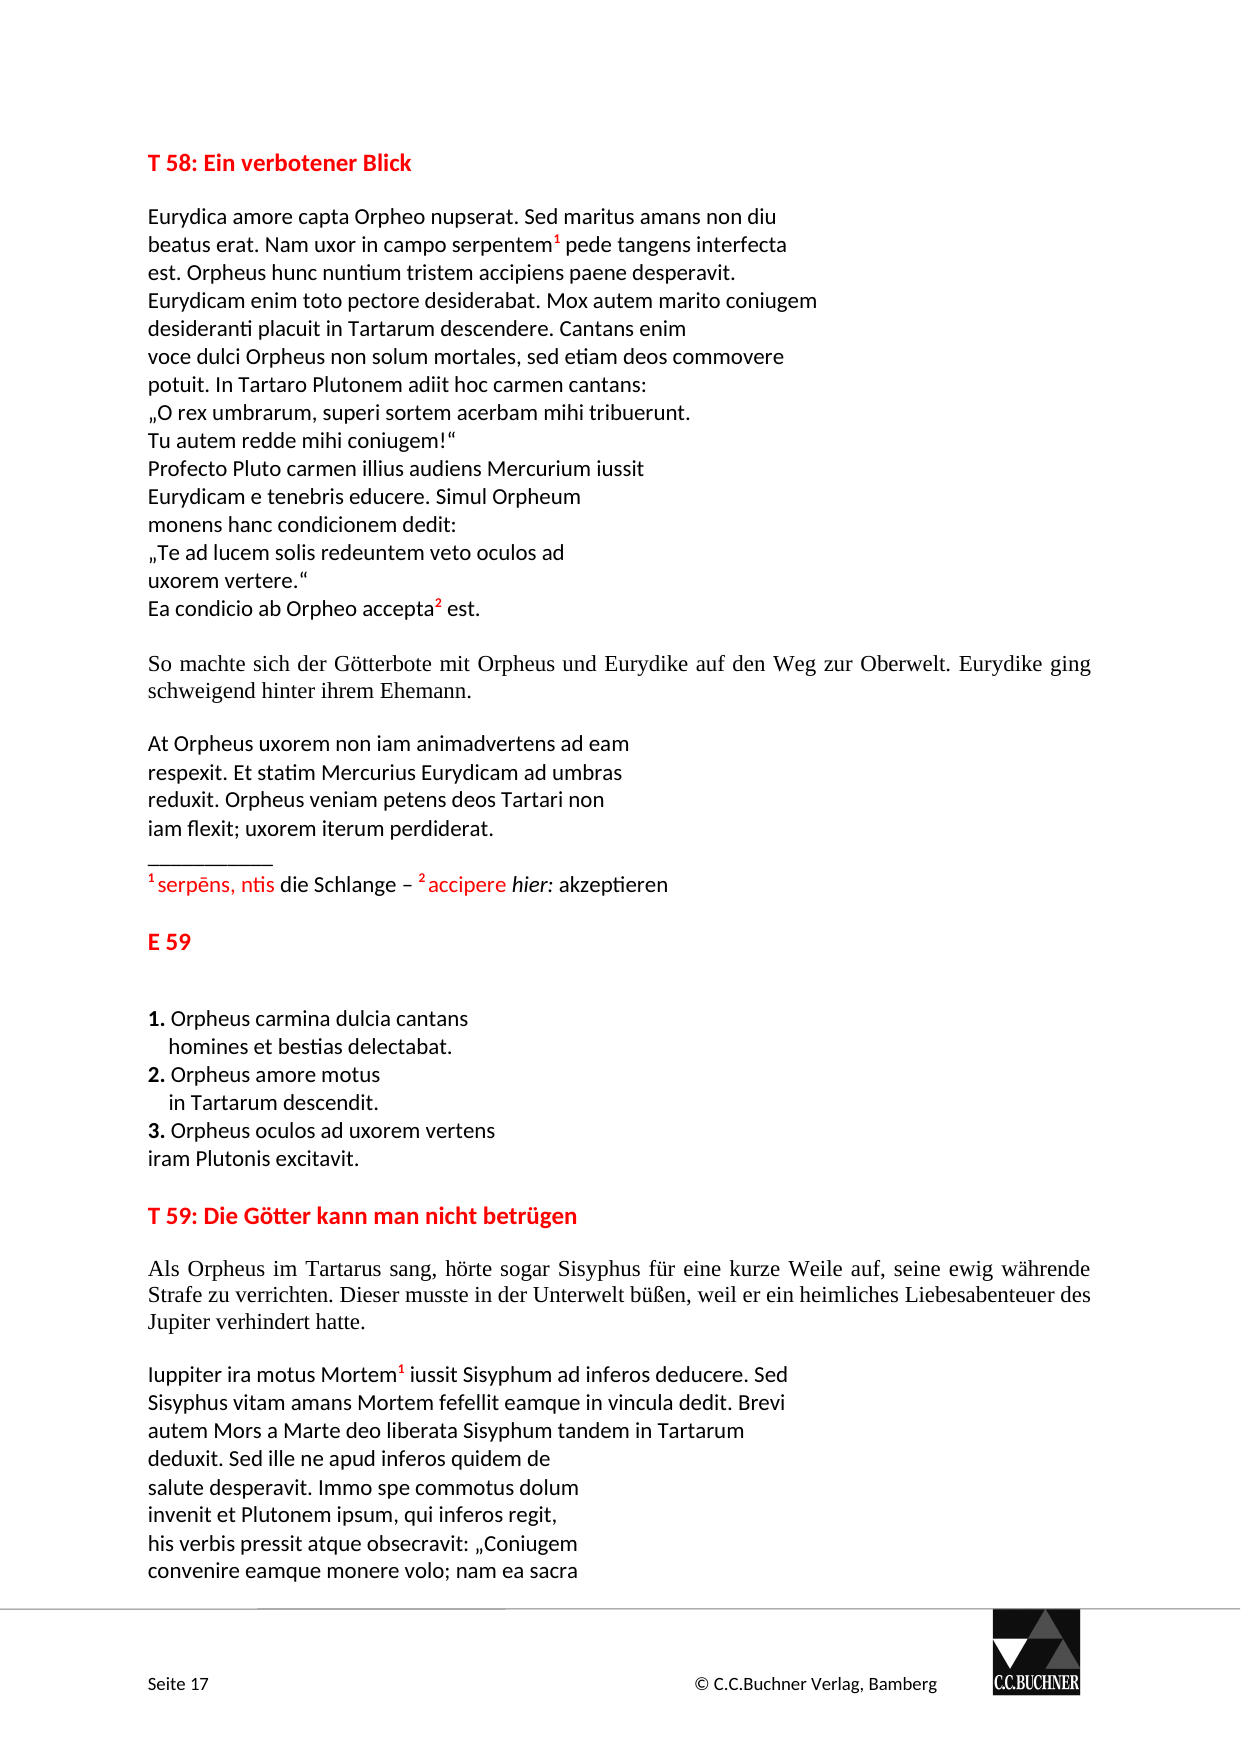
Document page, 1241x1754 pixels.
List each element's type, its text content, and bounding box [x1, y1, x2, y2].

text in Tartarum descendit. [148, 1088, 1093, 1116]
text est. Orpheus hunc nuntium tristem accipiens paene desperavit. [148, 258, 1093, 286]
text desideranti placuit in Tartarum descendere. Cantans enim [148, 314, 1093, 342]
text So machte sich der Götterbote mit Orpheus und Eurydike auf den Weg zur Oberwelt. Eurydike ging schweigend hinter ihrem Ehemann. [148, 651, 1093, 703]
subtitle E 59 [148, 926, 1093, 956]
subtitle T 59: Die Götter kann man nicht betrügen [148, 1201, 1093, 1231]
text „Te ad lucem solis redeuntem veto oculos ad [148, 538, 1093, 566]
text Ea condicio ab Orpheo accepta2 est. [148, 594, 1093, 622]
text Als Orpheus im Tartarus sang, hörte sogar Sisyphus für eine kurze Weile auf, seine ewig währende Strafe zu verrichten. Dieser musste in der Unterwelt büßen, weil er ein heimliches Liebesabenteuer des Jupiter verhindert hatte. [148, 1255, 1093, 1334]
text 1. Orpheus carmina dulcia cantans [148, 1004, 1093, 1032]
text Eurydica amore capta Orpheo nupserat. Sed maritus amans non diu [148, 202, 1093, 230]
text iram Plutonis excitavit. [148, 1144, 1093, 1172]
text „O rex umbrarum, superi sortem acerbam mihi tribuerunt. [148, 398, 1093, 426]
text potuit. In Tartaro Plutonem adiit hoc carmen cantans: [148, 370, 1093, 398]
text monens hanc condicionem dedit: [148, 510, 1093, 538]
text convenire eamque monere volo; nam ea sacra [148, 1557, 1093, 1585]
text 1 serpēns, ntis die Schlange – 2 accipere hier: akzeptieren [148, 870, 1093, 898]
picture [992, 1610, 1081, 1696]
text iam flexit; uxorem iterum perdiderat. [148, 814, 1093, 842]
text respexit. Et statim Mercurius Eurydicam ad umbras [148, 758, 1093, 786]
text voce dulci Orpheus non solum mortales, sed etiam deos commovere [148, 342, 1093, 370]
text homines et bestias delectabat. [148, 1032, 1093, 1060]
text autem Mors a Marte deo liberata Sisyphum tandem in Tartarum [148, 1417, 1093, 1444]
text reduxit. Orpheus veniam petens deos Tartari non [148, 786, 1093, 814]
text uxorem vertere.“ [148, 566, 1093, 594]
text invenit et Plutonem ipsum, qui inferos regit, [148, 1501, 1093, 1529]
text Profecto Pluto carmen illius audiens Mercurium iussit [148, 454, 1093, 482]
text Iuppiter ira motus Mortem1 iussit Sisyphum ad inferos deducere. Sed [148, 1361, 1093, 1388]
text 3. Orpheus oculos ad uxorem vertens [148, 1116, 1093, 1144]
text deduxit. Sed ille ne apud inferos quidem de [148, 1444, 1093, 1473]
subtitle T 58: Ein verbotener Blick [148, 148, 1093, 178]
text Sisyphus vitam amans Mortem fefellit eamque in vincula dedit. Brevi [148, 1388, 1093, 1417]
text Tu autem redde mihi coniugem!“ [148, 426, 1093, 454]
text Eurydicam e tenebris educere. Simul Orpheum [148, 482, 1093, 510]
text salute desperavit. Immo spe commotus dolum [148, 1473, 1093, 1501]
text beatus erat. Nam uxor in campo serpentem1 pede tangens interfecta [148, 230, 1093, 258]
text ___________ [148, 842, 1093, 870]
text his verbis pressit atque obsecravit: „Coniugem [148, 1529, 1093, 1557]
text Eurydicam enim toto pectore desiderabat. Mox autem marito coniugem [148, 286, 1093, 314]
text At Orpheus uxorem non iam animadvertens ad eam [148, 729, 1093, 758]
text 2. Orpheus amore motus [148, 1060, 1093, 1088]
